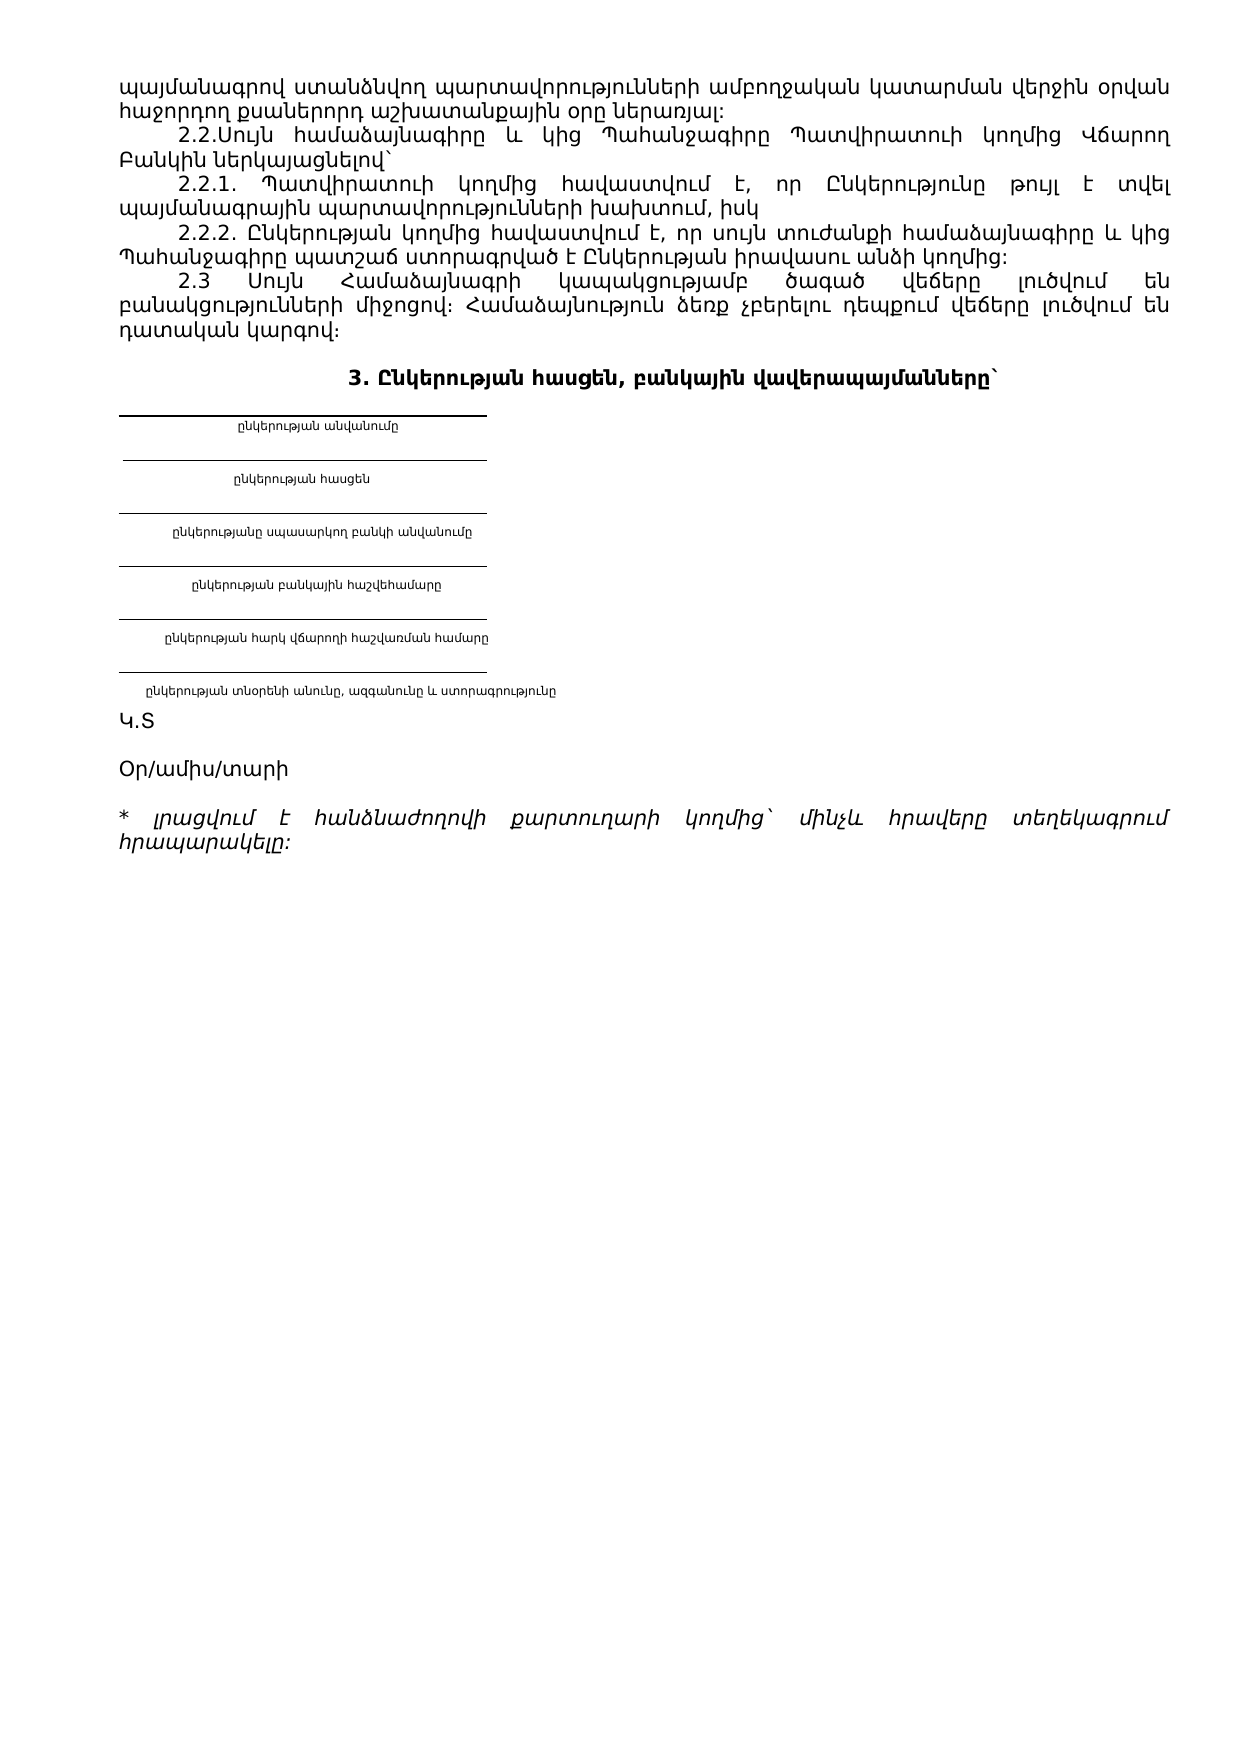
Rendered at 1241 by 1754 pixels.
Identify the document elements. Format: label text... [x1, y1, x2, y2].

text ընկերության տնօրենի անունը, ազգանունը և ստորագրությունը [118, 684, 1171, 709]
text 3. Ընկերության հասցեն, բանկային վավերապայմանները` [118, 366, 1171, 391]
text 2.2.Սույն համաձայնագիրը և կից Պահանջագիրը Պատվիրատուի կողմից Վճարող Բանկին ներկայացնելով` [118, 123, 1171, 172]
text 2.2.1. Պատվիրատուի կողմից հավաստվում է, որ Ընկերությունը թույլ է տվել պայմանագրային պարտավորությունների խախտում, իսկ [118, 172, 1171, 221]
text ընկերության բանկային հաշվեհամարը [118, 578, 1171, 603]
text ընկերությանը սպասարկող բանկի անվանումը [118, 525, 1171, 549]
text Կ.Տ [118, 709, 1171, 733]
text ընկերության հարկ վճարողի հաշվառման համարը [118, 631, 1171, 656]
text ընկերության հասցեն [118, 472, 1171, 497]
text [118, 75, 1171, 123]
text 2.2.2. Ընկերության կողմից հավաստվում է, որ սույն տուժանքի համաձայնագիրը և կից Պահանջագիրը պատշաճ ստորագրված է Ընկերության իրավասու անձի կողմից: [118, 221, 1171, 269]
text 2.3 Սույն Համաձայնագրի կապակցությամբ ծագած վեճերը լուծվում են բանակցությունների միջոցով։ Համաձայնություն ձեռք չբերելու դեպքում վեճերը լուծվում են դատական կարգով։ [118, 269, 1171, 342]
text * լրացվում է հանձնաժողովի քարտուղարի կողմից` մինչև հրավերը տեղեկագրում հրապարակելը: [118, 806, 1171, 854]
text ընկերության անվանումը [118, 419, 1171, 443]
text Օր/ամիս/տարի [118, 757, 1171, 781]
